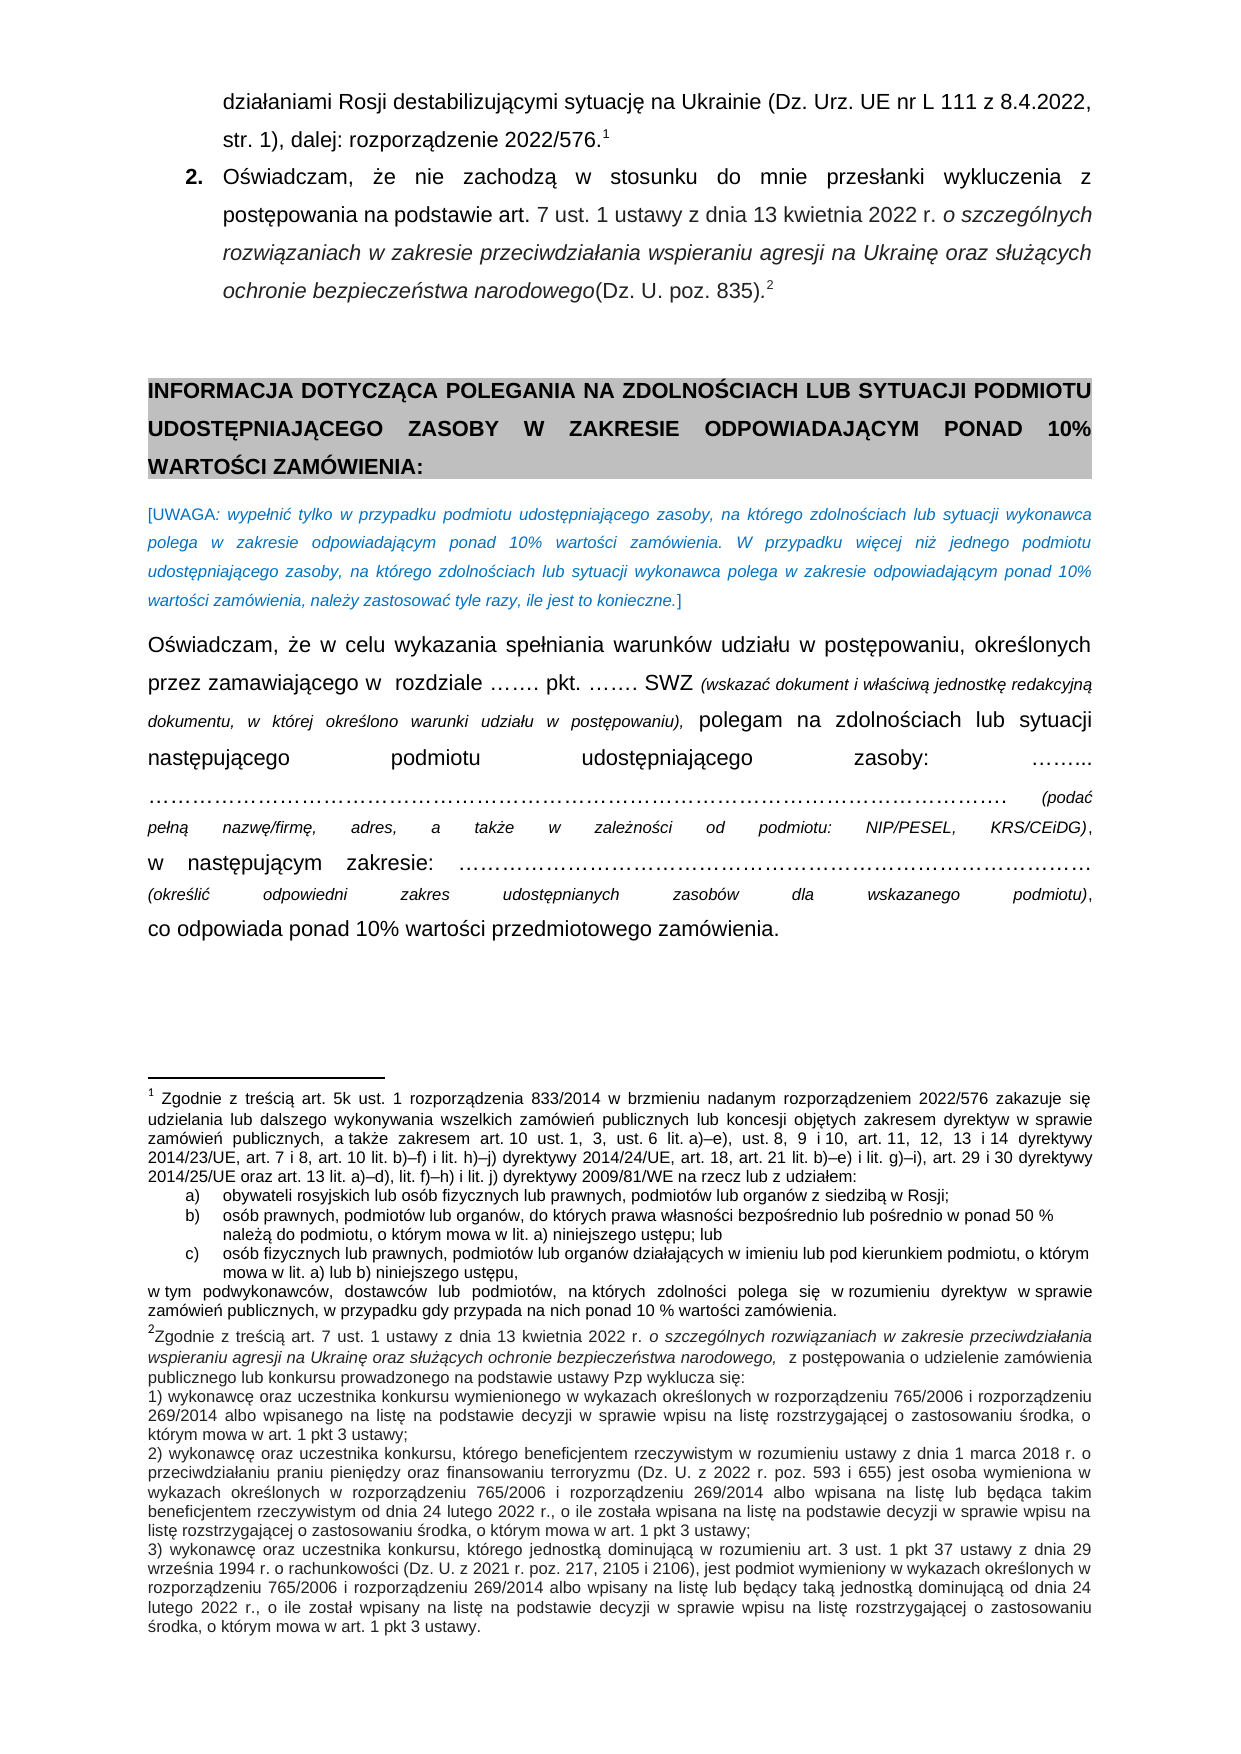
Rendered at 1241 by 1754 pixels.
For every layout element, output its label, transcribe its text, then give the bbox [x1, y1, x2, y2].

list Oświadczam, że nie zachodzą w stosunku do mnie przesłanki wykluczenia z postępowania na podstawie art. 7 ust. 1 ustawy z dnia 13 kwietnia 2022 r. o szczególnych rozwiązaniach w zakresie przeciwdziałania wspieraniu agresji na Ukrainę oraz służących ochronie bezpieczeństwa narodowego(Dz. U. poz. 835). [185, 164, 1092, 303]
text [UWAGA: wypełnić tylko w przypadku podmiotu udostępniającego zasoby, na którego zdolnościach lub sytuacji wykonawca polega w zakresie odpowiadającym ponad 10% wartości zamówienia. W przypadku więcej niż jednego podmiotu udostępniającego zasoby, na którego zdolnościach lub sytuacji wykonawca polega w zakresie odpowiadającym ponad 10% wartości zamówienia, należy zastosować tyle razy, ile jest to konieczne.] [148, 504, 1092, 610]
text INFORMACJA DOTYCZĄCA POLEGANIA NA ZDOLNOŚCIACH LUB SYTUACJI PODMIOTU UDOSTĘPNIAJĄCEGO ZASOBY W ZAKRESIE ODPOWIADAJĄCYM PONAD 10% WARTOŚCI ZAMÓWIENIA: [148, 378, 1092, 479]
text Oświadczam, że w celu wykazania spełniania warunków udziału w postępowaniu, określonych przez zamawiającego w rozdziale ……. pkt. ……. SWZ (wskazać dokument i właściwą jednostkę redakcyjną dokumentu, w której określono warunki udziału w postępowaniu), polegam na zdolnościach lub sytuacji następującego podmiotu udostępniającego zasoby: ……...………………………………………………………………………………………………………. (podać pełną nazwę/firmę, adres, a także w zależności od podmiotu: NIP/PESEL, KRS/CEiDG), w następującym zakresie: …………………………………………………………………………… (określić odpowiedni zakres udostępnianych zasobów dla wskazanego podmiotu), co odpowiada ponad 10% wartości przedmiotowego zamówienia. [148, 632, 1092, 941]
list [185, 89, 1092, 152]
